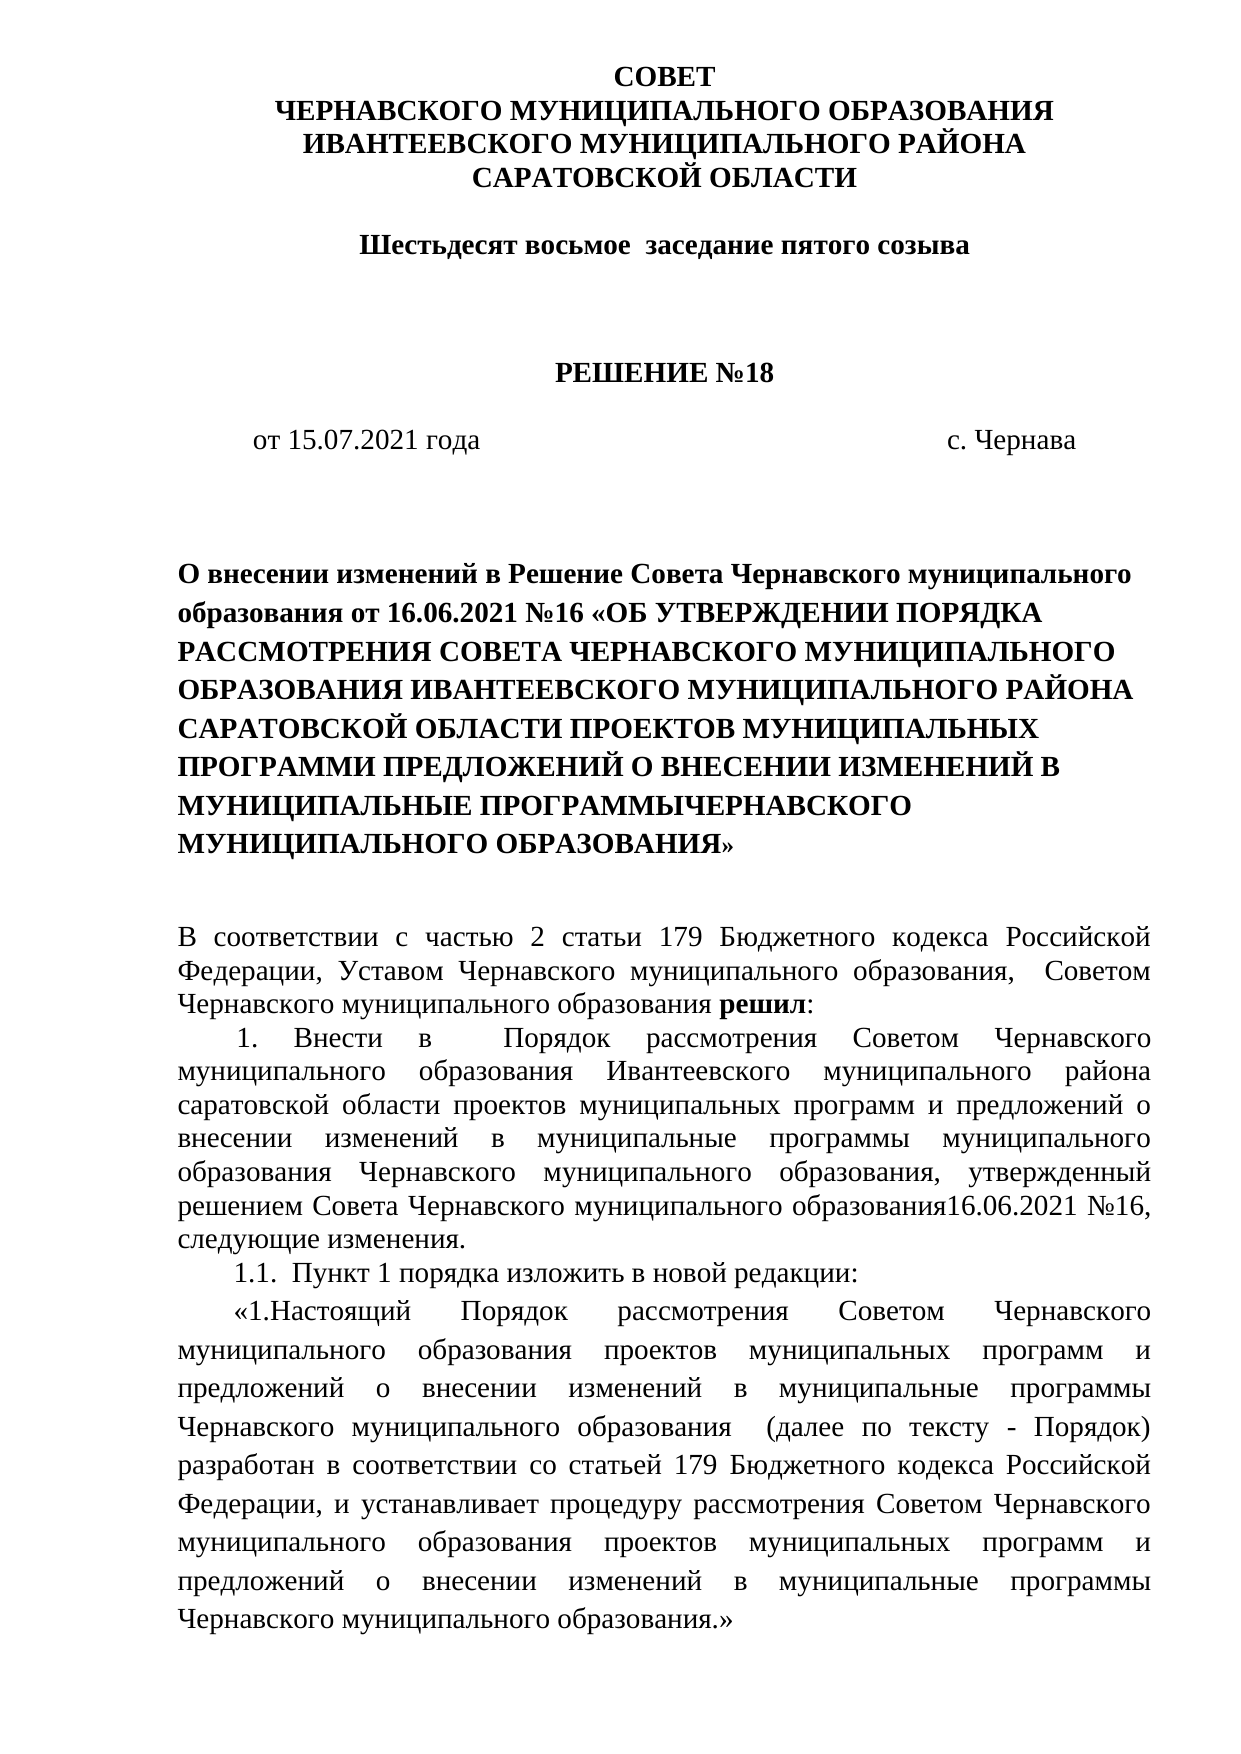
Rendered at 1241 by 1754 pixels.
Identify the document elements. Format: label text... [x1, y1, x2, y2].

text СОВЕТ [177, 59, 1152, 93]
text В соответствии с частью 2 статьи 179 Бюджетного кодекса Российской Федерации, Уставом Чернавского муниципального образования, Советом Чернавского муниципального образования решил: [177, 919, 1152, 1020]
text ЧЕРНАВСКОГО МУНИЦИПАЛЬНОГО ОБРАЗОВАНИЯ ИВАНТЕЕВСКОГО МУНИЦИПАЛЬНОГО РАЙОНА [177, 93, 1152, 160]
text САРАТОВСКОЙ ОБЛАСТИ [177, 160, 1152, 193]
text Шестьдесят восьмое заседание пятого созыва [177, 227, 1152, 260]
text РЕШЕНИЕ №18 [177, 355, 1152, 389]
text 1. Внести в Порядок рассмотрения Советом Чернавского муниципального образования Ивантеевского муниципального района саратовской области проектов муниципальных программ и предложений о внесении изменений в муниципальные программы муниципального образования Чернавского муниципального образования, утвержденный решением Совета Чернавского муниципального образования16.06.2021 №16, следующие изменения. [177, 1020, 1152, 1255]
text от 15.07.2021 года с. Чернава [177, 422, 1152, 456]
text «1.Настоящий Порядок рассмотрения Советом Чернавского муниципального образования проектов муниципальных программ и предложений о внесении изменений в муниципальные программы Чернавского муниципального образования (далее по тексту - Порядок) разработан в соответствии со статьей 179 Бюджетного кодекса Российской Федерации, и устанавливает процедуру рассмотрения Советом Чернавского муниципального образования проектов муниципальных программ и предложений о внесении изменений в муниципальные программы Чернавского муниципального образования.» [177, 1293, 1152, 1635]
text 1.1. Пункт 1 порядка изложить в новой редакции: [177, 1255, 1152, 1288]
text О внесении изменений в Решение Совета Чернавского муниципального образования от 16.06.2021 №16 «ОБ УТВЕРЖДЕНИИ ПОРЯДКА РАССМОТРЕНИЯ СОВЕТА ЧЕРНАВСКОГО МУНИЦИПАЛЬНОГО ОБРАЗОВАНИЯ ИВАНТЕЕВСКОГО МУНИЦИПАЛЬНОГО РАЙОНА САРАТОВСКОЙ ОБЛАСТИ ПРОЕКТОВ МУНИЦИПАЛЬНЫХ ПРОГРАММИ ПРЕДЛОЖЕНИЙ О ВНЕСЕНИИ ИЗМЕНЕНИЙ В МУНИЦИПАЛЬНЫЕ ПРОГРАММЫЧЕРНАВСКОГО МУНИЦИПАЛЬНОГО ОБРАЗОВАНИЯ» [177, 557, 1152, 860]
